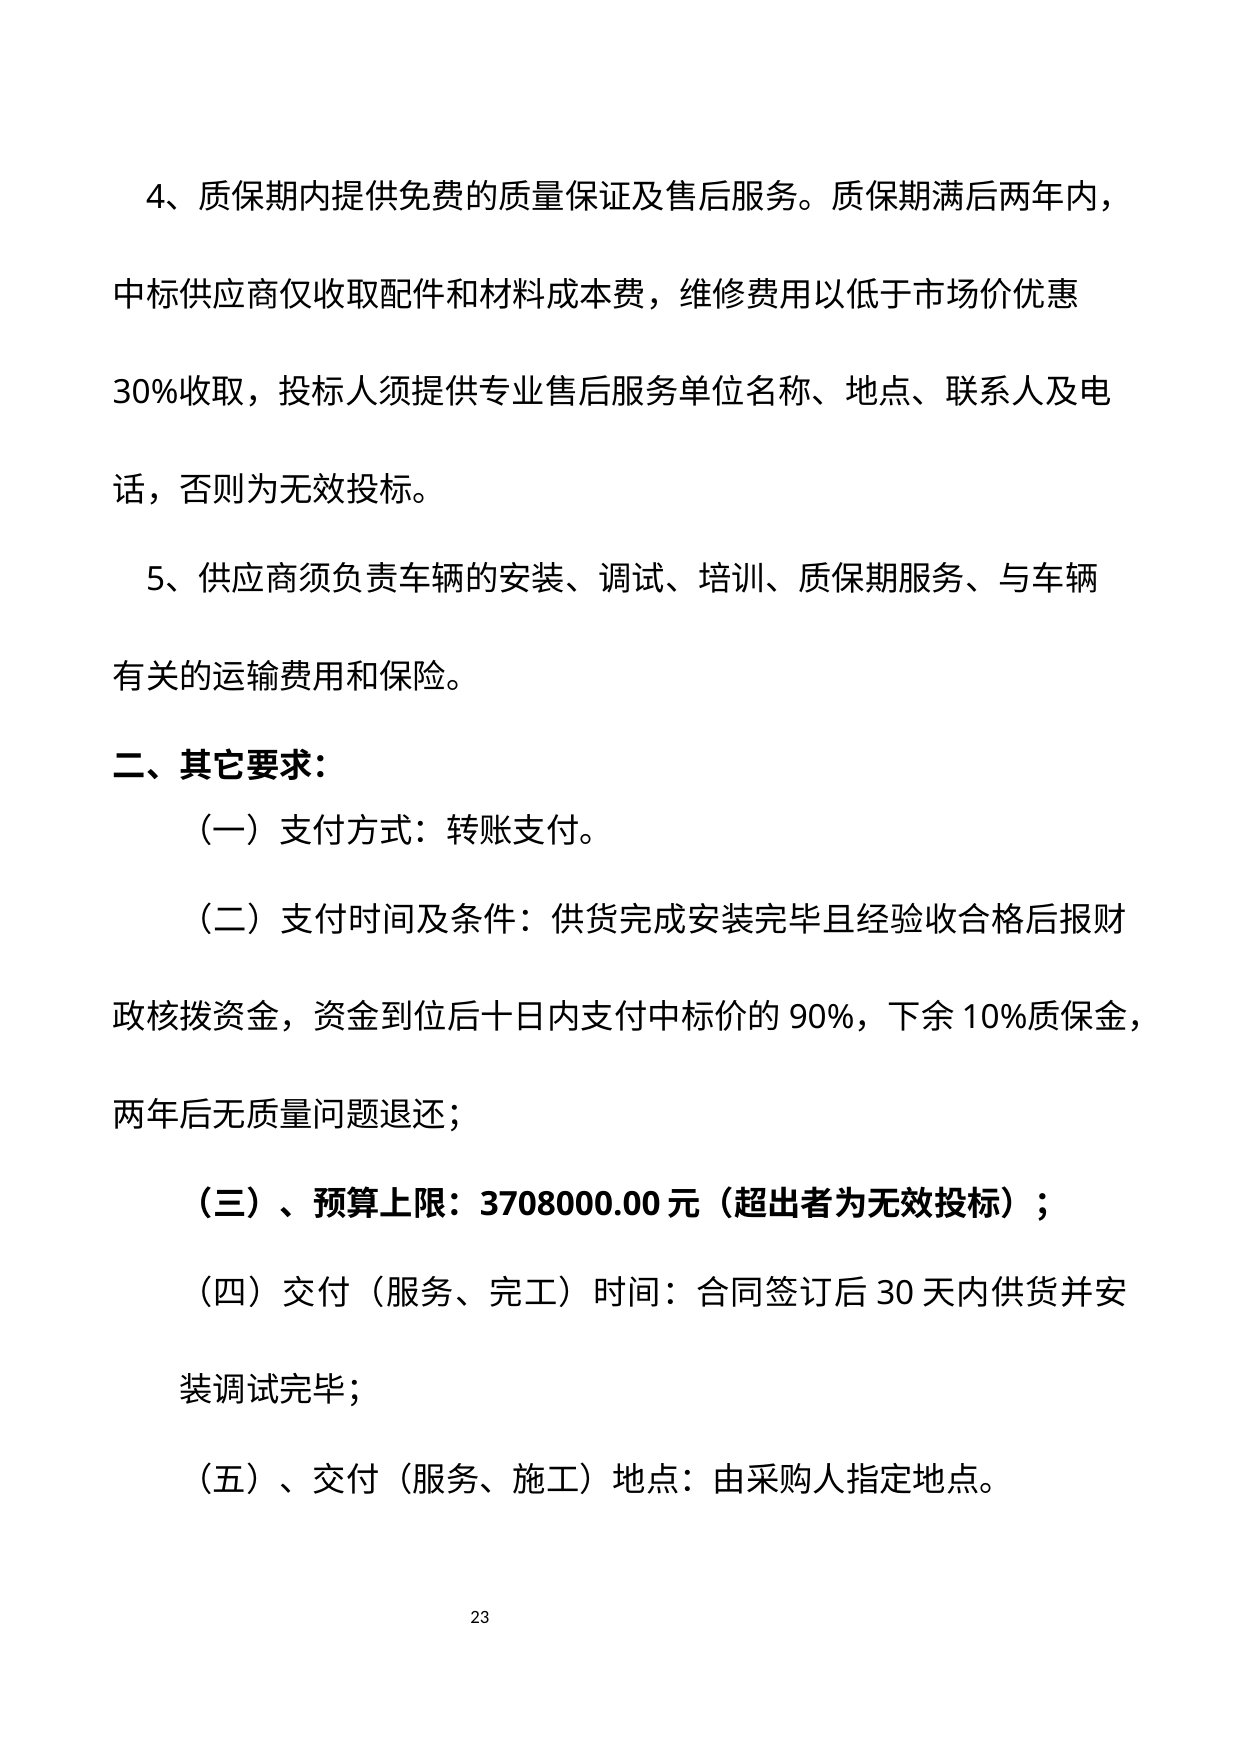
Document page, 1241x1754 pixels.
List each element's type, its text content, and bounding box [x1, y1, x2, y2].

text （二）支付时间及条件：供货完成安装完毕且经验收合格后报财政核拨资金，资金到位后十日内支付中标价的90%，下余10%质保金，两年后无质量问题退还； [112, 884, 1128, 1144]
text 5、供应商须负责车辆的安装、调试、培训、质保期服务、与车辆有关的运输费用和保险。 [112, 543, 1128, 706]
text 二、其它要求： [112, 730, 1128, 795]
text （三）、预算上限：3708000.00元（超出者为无效投标）； [112, 1168, 1128, 1233]
text （一）支付方式：转账支付。 [112, 795, 1128, 860]
text （四）交付（服务、完工）时间：合同签订后30天内供货并安装调试完毕； [179, 1257, 1128, 1420]
text 4、质保期内提供免费的质量保证及售后服务。质保期满后两年内，中标供应商仅收取配件和材料成本费，维修费用以低于市场价优惠30%收取，投标人须提供专业售后服务单位名称、地点、联系人及电话，否则为无效投标。 [112, 162, 1128, 519]
text （五）、交付（服务、施工）地点：由采购人指定地点。 [112, 1444, 1128, 1509]
